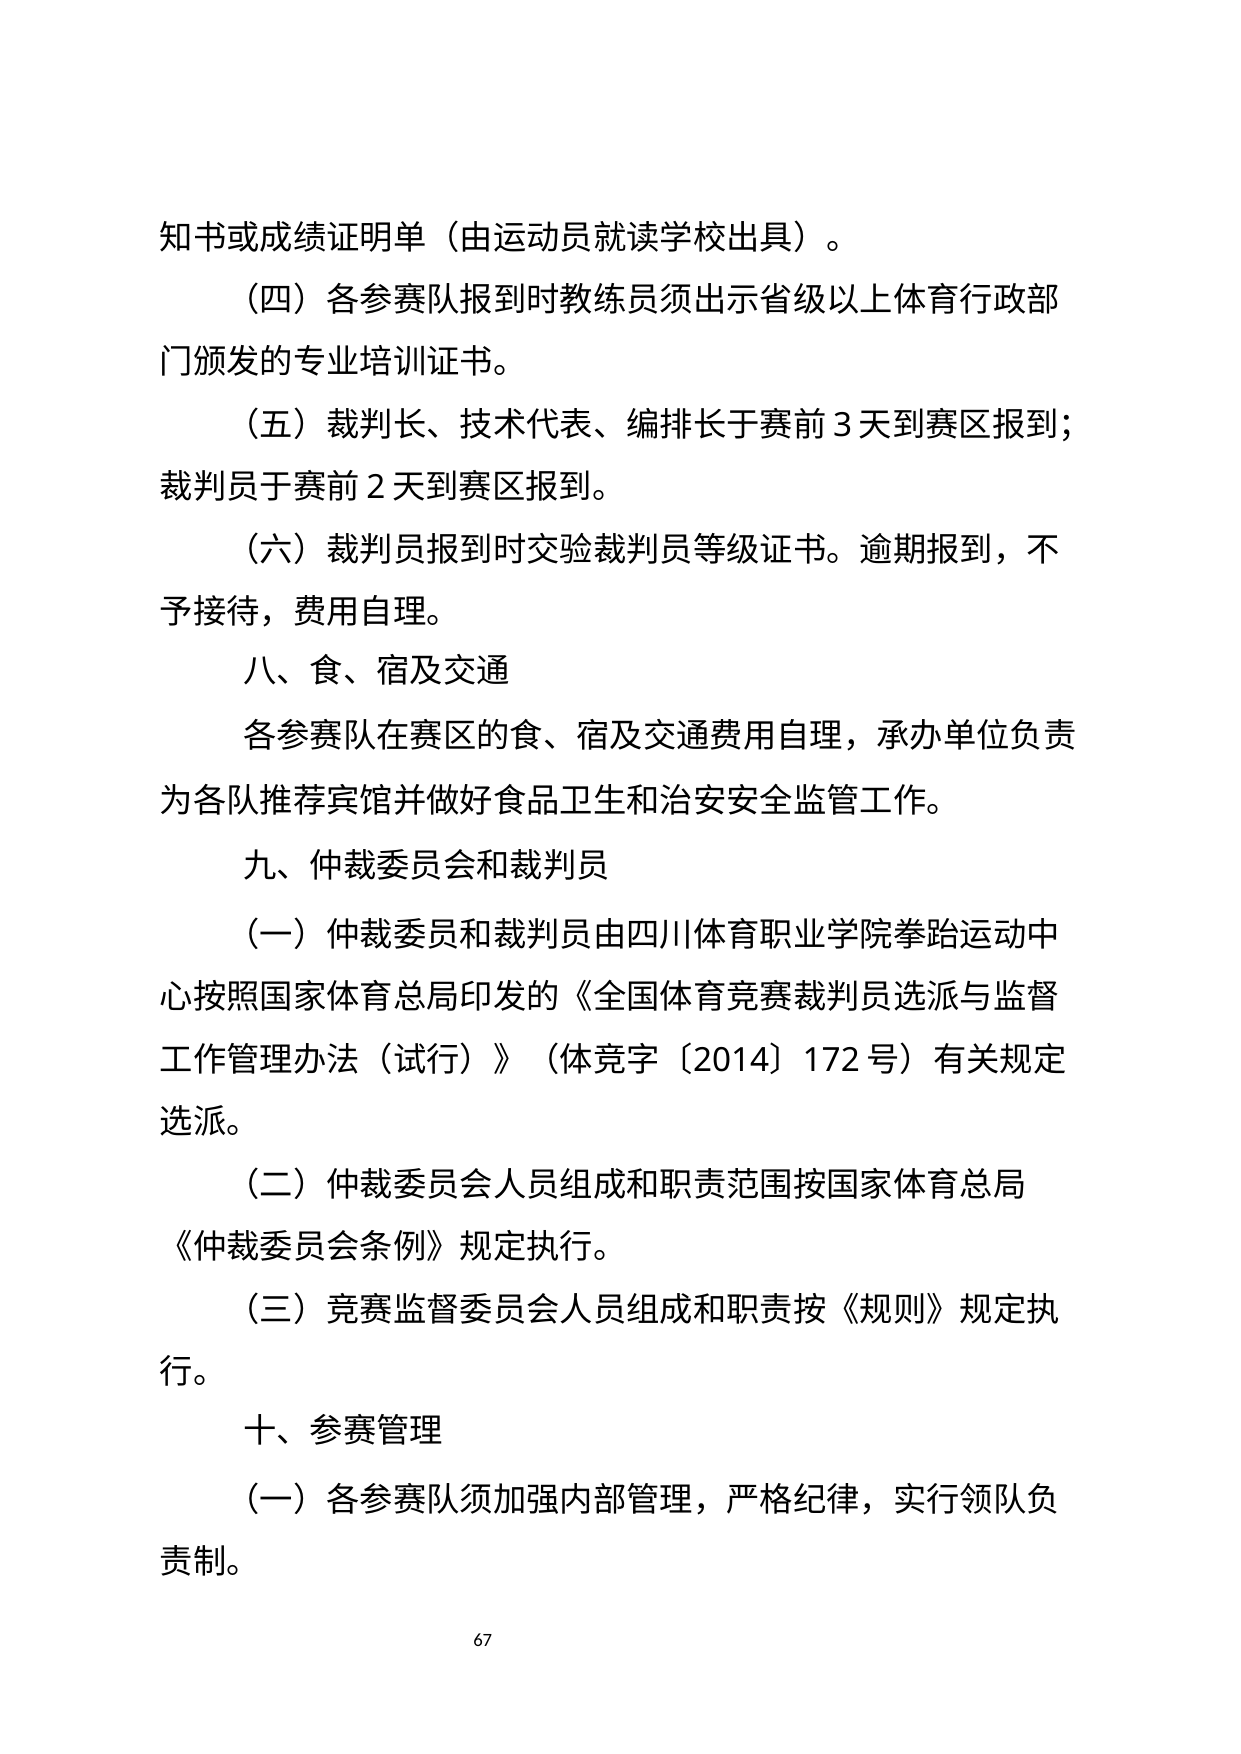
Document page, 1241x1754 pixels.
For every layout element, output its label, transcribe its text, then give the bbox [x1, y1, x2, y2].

text （二）仲裁委员会人员组成和职责范围按国家体育总局《仲裁委员会条例》规定执行。 [159, 1146, 1087, 1271]
text （五）裁判长、技术代表、编排长于赛前3天到赛区报到；裁判员于赛前2天到赛区报到。 [159, 386, 1087, 511]
text （六）裁判员报到时交验裁判员等级证书。逾期报到，不予接待，费用自理。 [159, 511, 1087, 636]
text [159, 204, 1087, 261]
text 八、食、宿及交通 [159, 636, 1087, 701]
text 各参赛队在赛区的食、宿及交通费用自理，承办单位负责为各队推荐宾馆并做好食品卫生和治安安全监管工作。 [159, 701, 1087, 831]
text （一）各参赛队须加强内部管理，严格纪律，实行领队负责制。 [159, 1461, 1087, 1586]
text 十、参赛管理 [159, 1396, 1087, 1461]
text （四）各参赛队报到时教练员须出示省级以上体育行政部门颁发的专业培训证书。 [159, 261, 1087, 386]
text （三）竞赛监督委员会人员组成和职责按《规则》规定执行。 [159, 1271, 1087, 1396]
text 九、仲裁委员会和裁判员 [159, 831, 1087, 896]
text （一）仲裁委员和裁判员由四川体育职业学院拳跆运动中心按照国家体育总局印发的《全国体育竞赛裁判员选派与监督工作管理办法（试行）》（体竞字〔2014〕172号）有关规定选派。 [159, 896, 1087, 1146]
